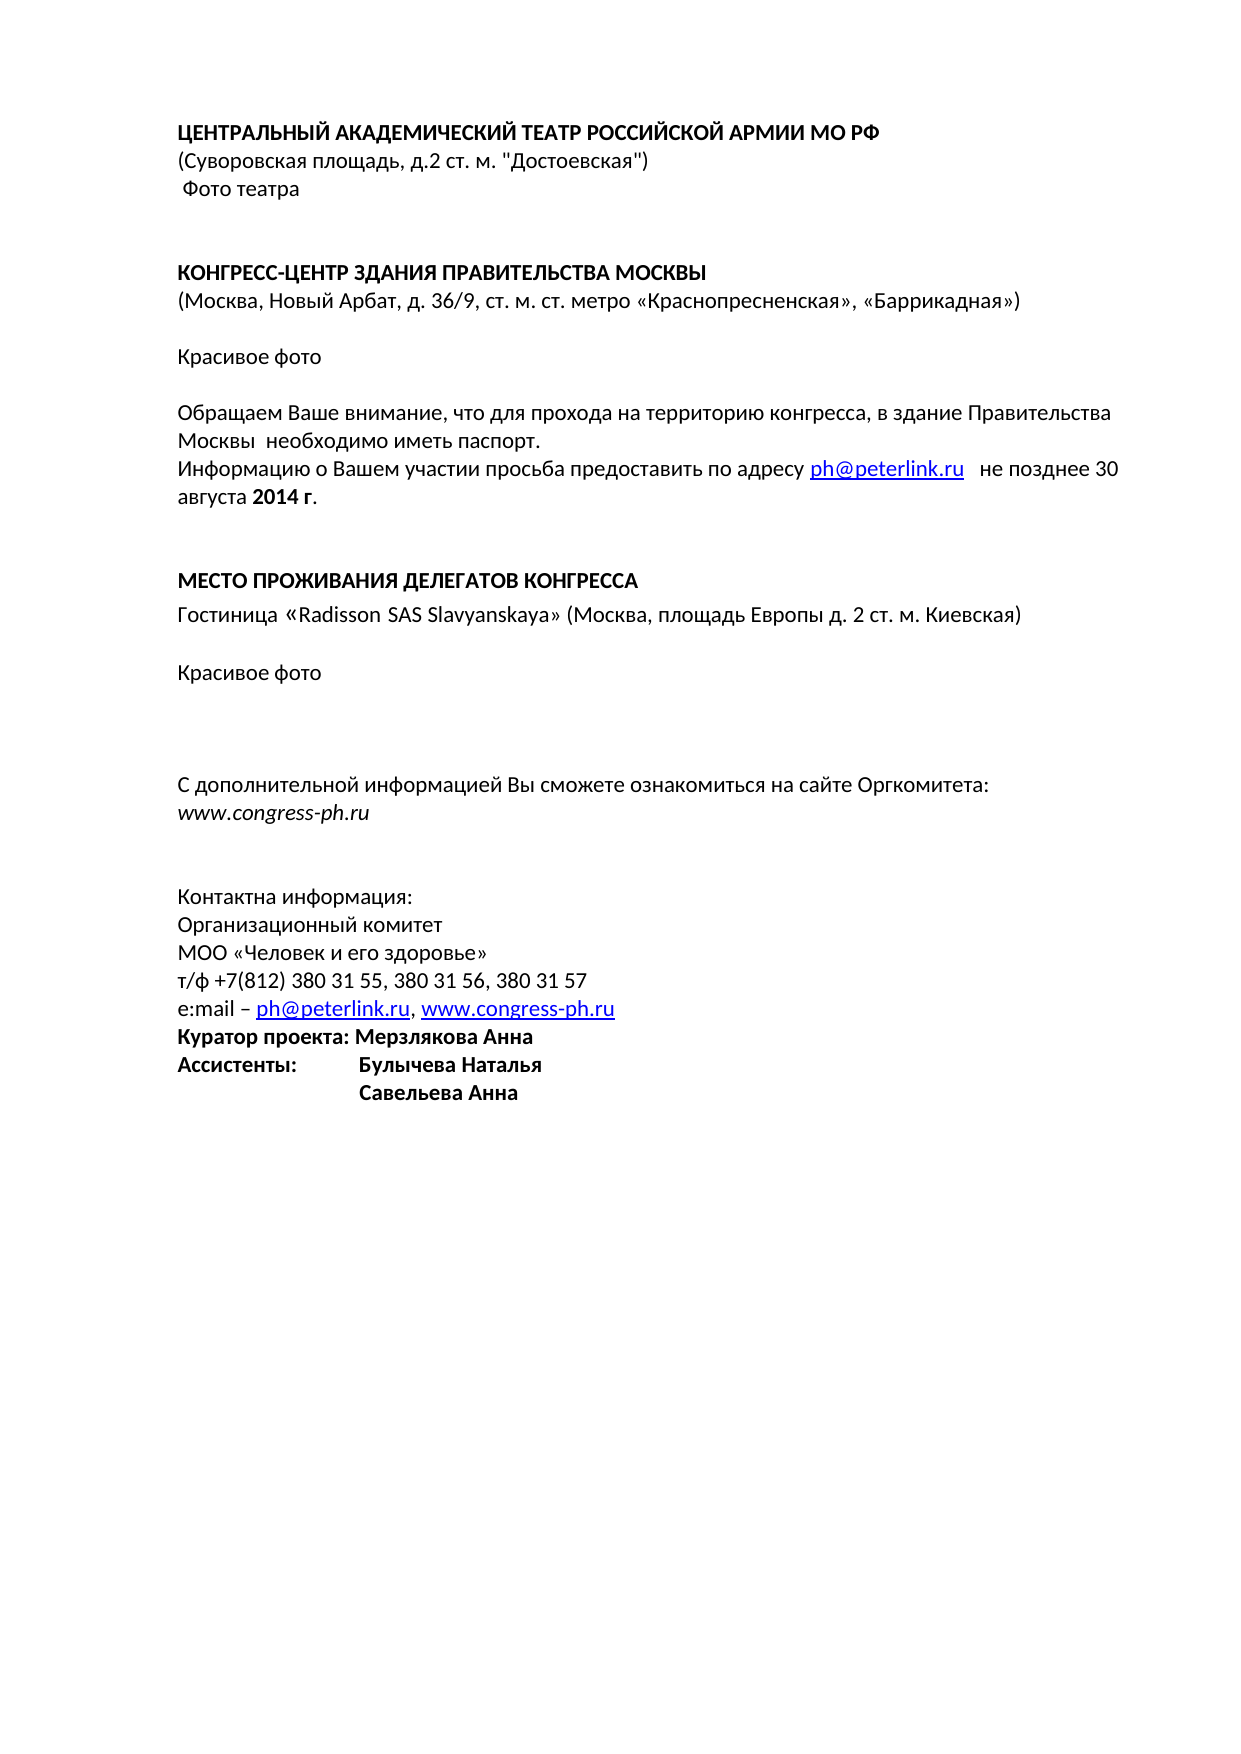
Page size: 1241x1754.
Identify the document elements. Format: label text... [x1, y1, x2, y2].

text Красивое фото [177, 342, 1152, 370]
text e:mail – ph@peterlink.ru, www.congress-ph.ru [177, 994, 1152, 1022]
text Контактна информация: [177, 882, 1152, 910]
text Организационный комитет [177, 910, 1152, 938]
text (Москва, Новый Арбат, д. 36/9, ст. м. ст. метро «Краснопресненская», «Баррикадная») [177, 286, 1152, 314]
text Савельева Анна [177, 1078, 1152, 1106]
text C дополнительной информацией Вы сможете ознакомиться на сайте Оргкомитета: [177, 770, 1152, 798]
text МЕСТО ПРОЖИВАНИЯ ДЕЛЕГАТОВ КОНГРЕССА [177, 566, 1152, 594]
text Ассистенты: Булычева Наталья [177, 1050, 1152, 1078]
text Красивое фото [177, 658, 1152, 686]
text www.congress-ph.ru [177, 798, 1152, 826]
text Гостиница «Radisson SAS Slavyanskaya» (Москва, площадь Европы д. 2 ст. м. Киевская) [177, 594, 1152, 630]
text Информацию о Вашем участии просьба предоставить по адресу ph@peterlink.ru не позднее 30 августа 2014 г. [177, 454, 1152, 510]
text КОНГРЕСС-ЦЕНТР ЗДАНИЯ ПРАВИТЕЛЬСТВА МОСКВЫ [177, 258, 1152, 286]
text МОО «Человек и его здоровье» [177, 938, 1152, 966]
text Обращаем Ваше внимание, что для прохода на территорию конгресса, в здание Правительства Москвы необходимо иметь паспорт. [177, 398, 1152, 454]
text т/ф +7(812) 380 31 55, 380 31 56, 380 31 57 [177, 966, 1152, 994]
text Фото театра [177, 174, 1152, 202]
text Куратор проекта: Мерзлякова Анна [177, 1022, 1152, 1050]
text ЦЕНТРАЛЬНЫЙ АКАДЕМИЧЕСКИЙ ТЕАТР РОССИЙСКОЙ АРМИИ МО РФ (Суворовская площадь, д.2 ст. м. "Достоевская") [177, 118, 1152, 174]
